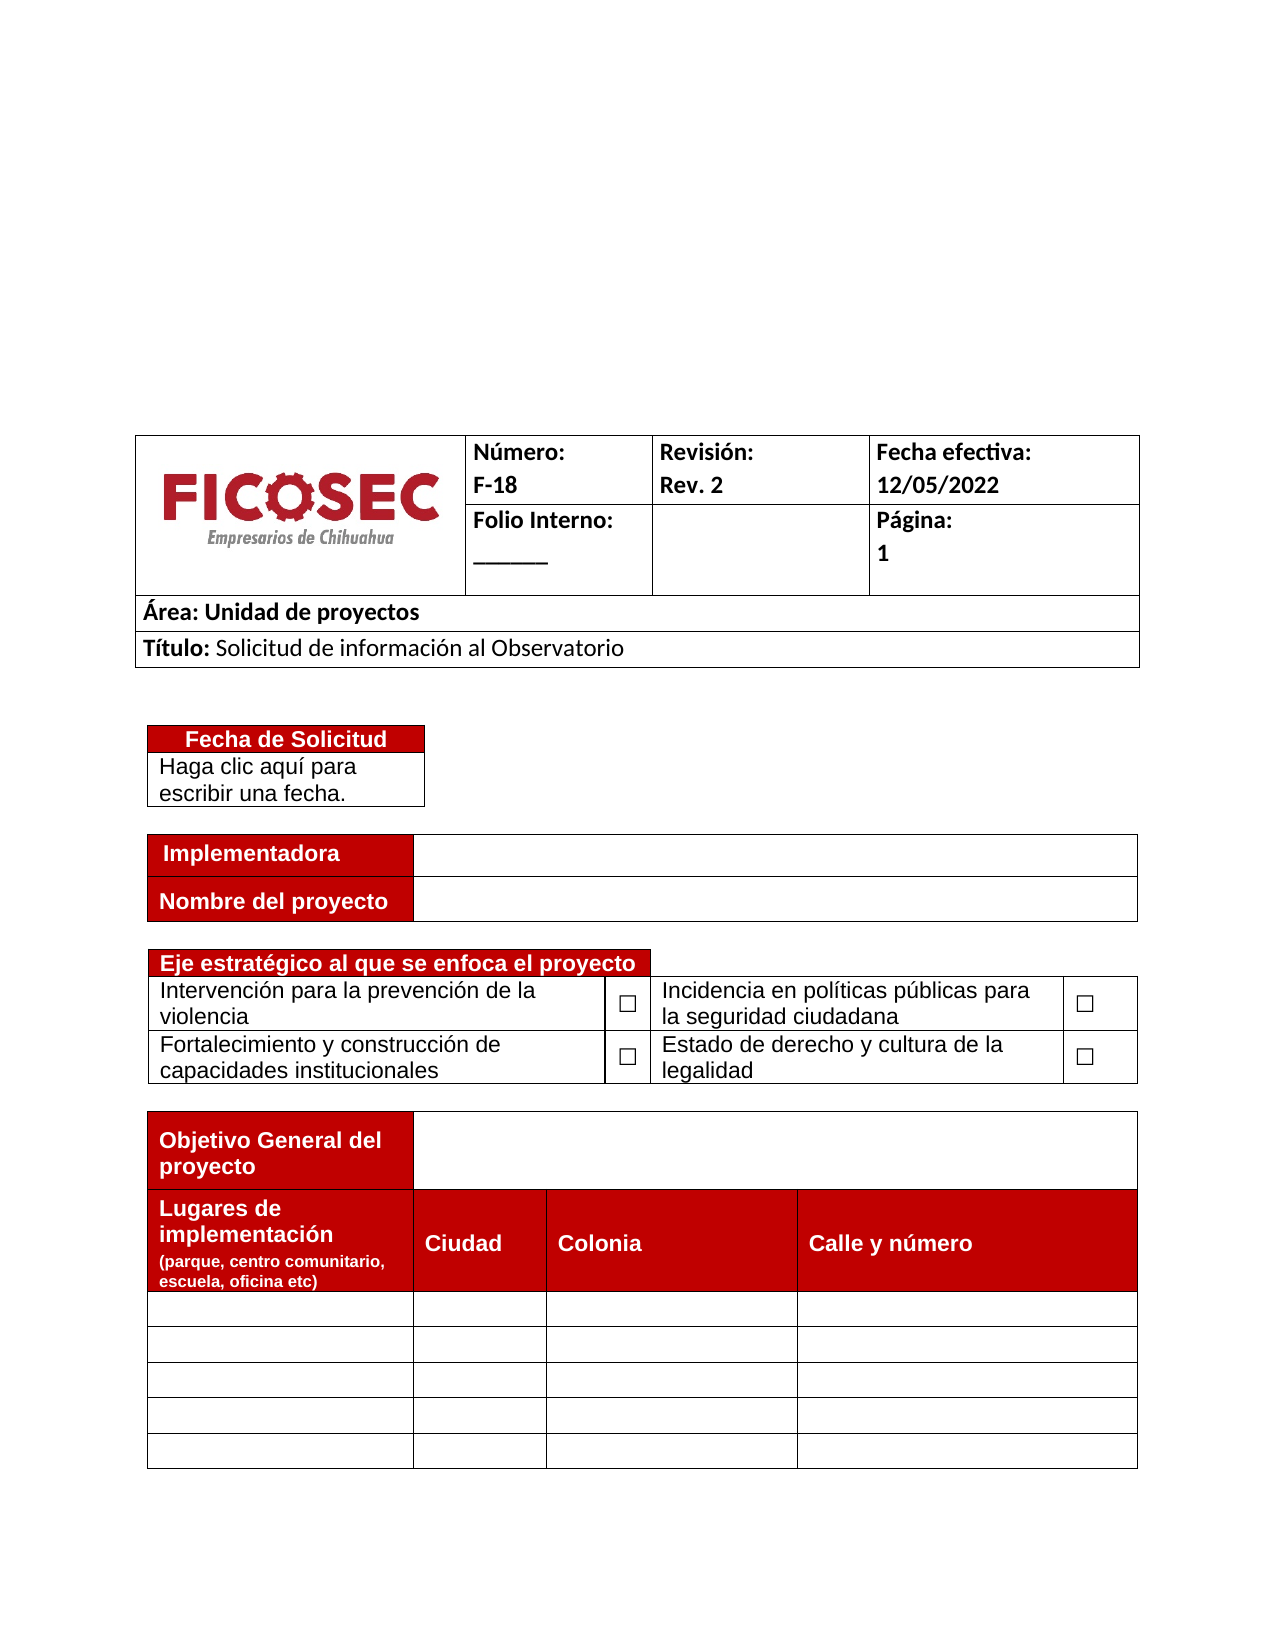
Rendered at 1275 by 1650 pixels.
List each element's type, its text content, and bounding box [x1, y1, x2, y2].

table_cell [414, 1327, 546, 1362]
table_cell [148, 1292, 413, 1326]
picture [147, 464, 450, 552]
table_cell [798, 1292, 1137, 1326]
table_cell [547, 1292, 797, 1326]
table_cell [148, 1327, 413, 1362]
table_cell Incidencia en políticas públicas para la seguridad ciudadana [651, 977, 1063, 1029]
table_cell [798, 1434, 1137, 1468]
table_header Implementadora [148, 835, 413, 876]
table_cell [414, 1398, 546, 1432]
table_cell Nombre del proyecto [148, 877, 413, 921]
table_cell [414, 1363, 546, 1397]
table_cell [798, 1398, 1137, 1432]
table_header [414, 1112, 1137, 1189]
table_cell [148, 1398, 413, 1432]
table_cell [798, 1363, 1137, 1397]
table_cell Calle y número [798, 1190, 1137, 1291]
table_cell [547, 1363, 797, 1397]
table_header [414, 835, 1137, 876]
table_cell [547, 1398, 797, 1432]
table_cell [414, 877, 1137, 921]
table_cell [148, 1363, 413, 1397]
table_cell Estado de derecho y cultura de la legalidad [651, 1031, 1063, 1083]
table_cell Intervención para la prevención de la violencia [149, 977, 604, 1029]
table_cell [414, 1434, 546, 1468]
table_cell [414, 1292, 546, 1326]
table_cell [547, 1434, 797, 1468]
table_cell Lugares de implementación (parque, centro comunitario, escuela, oficina etc) [148, 1190, 413, 1291]
table_cell [547, 1327, 797, 1362]
table_cell [148, 1434, 413, 1468]
table_cell [148, 753, 424, 806]
table_header Fecha de Solicitud [148, 726, 424, 752]
table_cell Fortalecimiento y construcción de capacidades institucionales [149, 1031, 604, 1083]
table_cell Ciudad [414, 1190, 546, 1291]
table_header Eje estratégico al que se enfoca el proyecto [149, 950, 650, 976]
table_header Objetivo General del proyecto [148, 1112, 413, 1189]
table_cell [798, 1327, 1137, 1362]
table_cell Colonia [547, 1190, 797, 1291]
